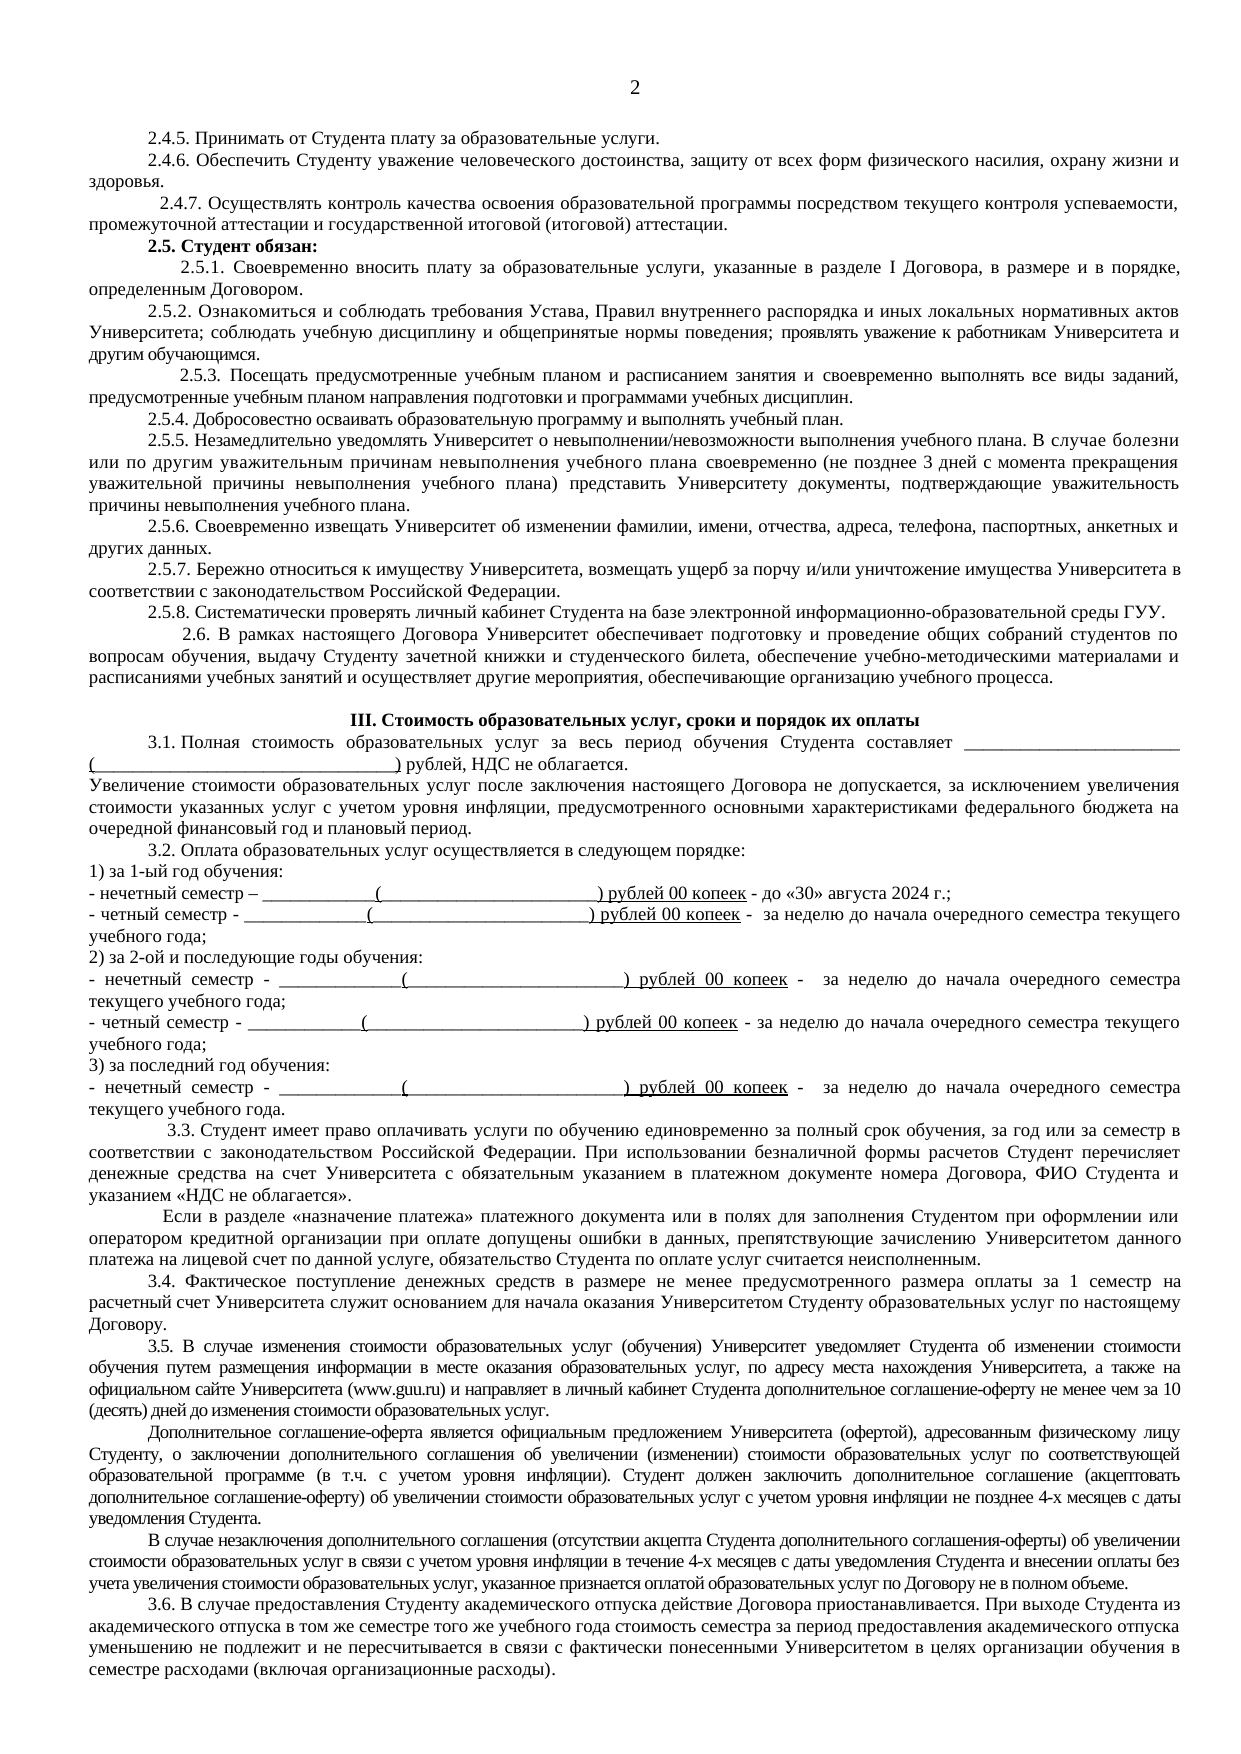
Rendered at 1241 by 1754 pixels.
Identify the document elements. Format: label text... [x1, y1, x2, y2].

text 3.1. Полная стоимость образовательных услуг за весь период обучения Студента составляет _______________________ (________________________________) рублей, НДС не облагается. [89, 731, 1181, 774]
text 2.6. В рамках настоящего Договора Университет обеспечивает подготовку и проведение общих собраний студентов по вопросам обучения, выдачу Студенту зачетной книжки и студенческого билета, обеспечение учебно-методическими материалами и расписаниями учебных занятий и осуществляет другие мероприятия, обеспечивающие организацию учебного процесса. [89, 623, 1181, 688]
text 2) за 2-ой и последующие годы обучения: [89, 946, 1181, 968]
text 3.2. Оплата образовательных услуг осуществляется в следующем порядке: [89, 839, 1181, 860]
text 2.4.7. Осуществлять контроль качества освоения образовательной программы посредством текущего контроля успеваемости, промежуточной аттестации и государственной итоговой (итоговой) аттестации. [89, 192, 1181, 235]
text 3.4. Фактическое поступление денежных средств в размере не менее предусмотренного размера оплаты за 1 семестр на расчетный счет Университета служит основанием для начала оказания Университетом Студенту образовательных услуг по настоящему Договору. [89, 1270, 1181, 1334]
text - четный семестр - _____________(_______________________) рублей 00 копеек - за неделю до начала очередного семестра текущего учебного года; [89, 903, 1181, 946]
text 3.6. В случае предоставления Студенту академического отпуска действие Договора приостанавливается. При выходе Студента из академического отпуска в том же семестре того же учебного года стоимость семестра за период предоставления академического отпуска уменьшению не подлежит и не пересчитывается в связи с фактически понесенными Университетом в целях организации обучения в семестре расходами (включая организационные расходы). [89, 1593, 1181, 1679]
text 2.5.2. Ознакомиться и соблюдать требования Устава, Правил внутреннего распорядка и иных локальных нормативных актов Университета; соблюдать учебную дисциплину и общепринятые нормы поведения; проявлять уважение к работникам Университета и другим обучающимся. [89, 299, 1179, 364]
text III. Стоимость образовательных услуг, сроки и порядок их оплаты [89, 709, 1181, 731]
text Если в разделе «назначение платежа» платежного документа или в полях для заполнения Студентом при оформлении или оператором кредитной организации при оплате допущены ошибки в данных, препятствующие зачислению Университетом данного платежа на лицевой счет по данной услуге, обязательство Студента по оплате услуг считается неисполненным. [89, 1205, 1181, 1270]
text 1) за 1-ый год обучения: [89, 860, 1181, 882]
text Увеличение стоимости образовательных услуг после заключения настоящего Договора не допускается, за исключением увеличения стоимости указанных услуг с учетом уровня инфляции, предусмотренного основными характеристиками федерального бюджета на очередной финансовый год и плановый период. [89, 774, 1181, 839]
text 2.5.3. Посещать предусмотренные учебным планом и расписанием занятия и своевременно выполнять все виды заданий, предусмотренные учебным планом направления подготовки и программами учебных дисциплин. [89, 364, 1179, 407]
text 2.5.7. Бережно относиться к имуществу Университета, возмещать ущерб за порчу и/или уничтожение имущества Университета в соответствии с законодательством Российской Федерации. [89, 558, 1181, 601]
text - нечетный семестр - _____________(_______________________) рублей 00 копеек - за неделю до начала очередного семестра текущего учебного года; [89, 968, 1181, 1011]
text 3.5. В случае изменения стоимости образовательных услуг (обучения) Университет уведомляет Студента об изменении стоимости обучения путем размещения информации в месте оказания образовательных услуг, по адресу места нахождения Университета, а также на официальном сайте Университета (www.guu.ru) и направляет в личный кабинет Студента дополнительное соглашение-оферту не менее чем за 10 (десять) дней до изменения стоимости образовательных услуг. [89, 1334, 1181, 1421]
text 2.4.5. Принимать от Студента плату за образовательные услуги. [89, 127, 1181, 149]
text 2.5.8. Систематически проверять личный кабинет Студента на базе электронной информационно-образовательной среды ГУУ. [89, 601, 1181, 623]
text - нечетный семестр - _____________(_______________________) рублей 00 копеек - за неделю до начала очередного семестра текущего учебного года. [89, 1076, 1181, 1119]
text - нечетный семестр – ____________(_______________________) рублей 00 копеек - до «30» августа 2024 г.; [89, 882, 1181, 903]
text 3) за последний год обучения: [89, 1054, 1181, 1076]
text 2.5.6. Своевременно извещать Университет об изменении фамилии, имени, отчества, адреса, телефона, паспортных, анкетных и других данных. [89, 515, 1179, 558]
text 3.3. Студент имеет право оплачивать услуги по обучению единовременно за полный срок обучения, за год или за семестр в соответствии с законодательством Российской Федерации. При использовании безналичной формы расчетов Студент перечисляет денежные средства на счет Университета с обязательным указанием в платежном документе номера Договора, ФИО Студента и указанием «НДС не облагается». [89, 1119, 1181, 1205]
text 2.5.4. Добросовестно осваивать образовательную программу и выполнять учебный план. [89, 407, 1179, 429]
text 2.5. Студент обязан: [89, 235, 1181, 256]
text В случае незаключения дополнительного соглашения (отсутствии акцепта Студента дополнительного соглашения-оферты) об увеличении стоимости образовательных услуг в связи с учетом уровня инфляции в течение 4-х месяцев с даты уведомления Студента и внесении оплаты без учета увеличения стоимости образовательных услуг, указанное признается оплатой образовательных услуг по Договору не в полном объеме. [89, 1529, 1181, 1593]
text - четный семестр - ____________(_______________________) рублей 00 копеек - за неделю до начала очередного семестра текущего учебного года; [89, 1011, 1181, 1054]
text 2.5.5. Незамедлительно уведомлять Университет о невыполнении/невозможности выполнения учебного плана. В случае болезни или по другим уважительным причинам невыполнения учебного плана своевременно (не позднее 3 дней с момента прекращения уважительной причины невыполнения учебного плана) представить Университету документы, подтверждающие уважительность причины невыполнения учебного плана. [89, 429, 1179, 515]
text Дополнительное соглашение-оферта является официальным предложением Университета (офертой), адресованным физическому лицу Студенту, о заключении дополнительного соглашения об увеличении (изменении) стоимости образовательных услуг по соответствующей образовательной программе (в т.ч. с учетом уровня инфляции). Студент должен заключить дополнительное соглашение (акцептовать дополнительное соглашение-оферту) об увеличении стоимости образовательных услуг с учетом уровня инфляции не позднее 4-х месяцев с даты уведомления Студента. [89, 1421, 1181, 1529]
text 2.5.1. Своевременно вносить плату за образовательные услуги, указанные в разделе I Договора, в размере и в порядке, определенным Договором. [89, 256, 1181, 299]
text 2.4.6. Обеспечить Студенту уважение человеческого достоинства, защиту от всех форм физического насилия, охрану жизни и здоровья. [89, 149, 1181, 192]
